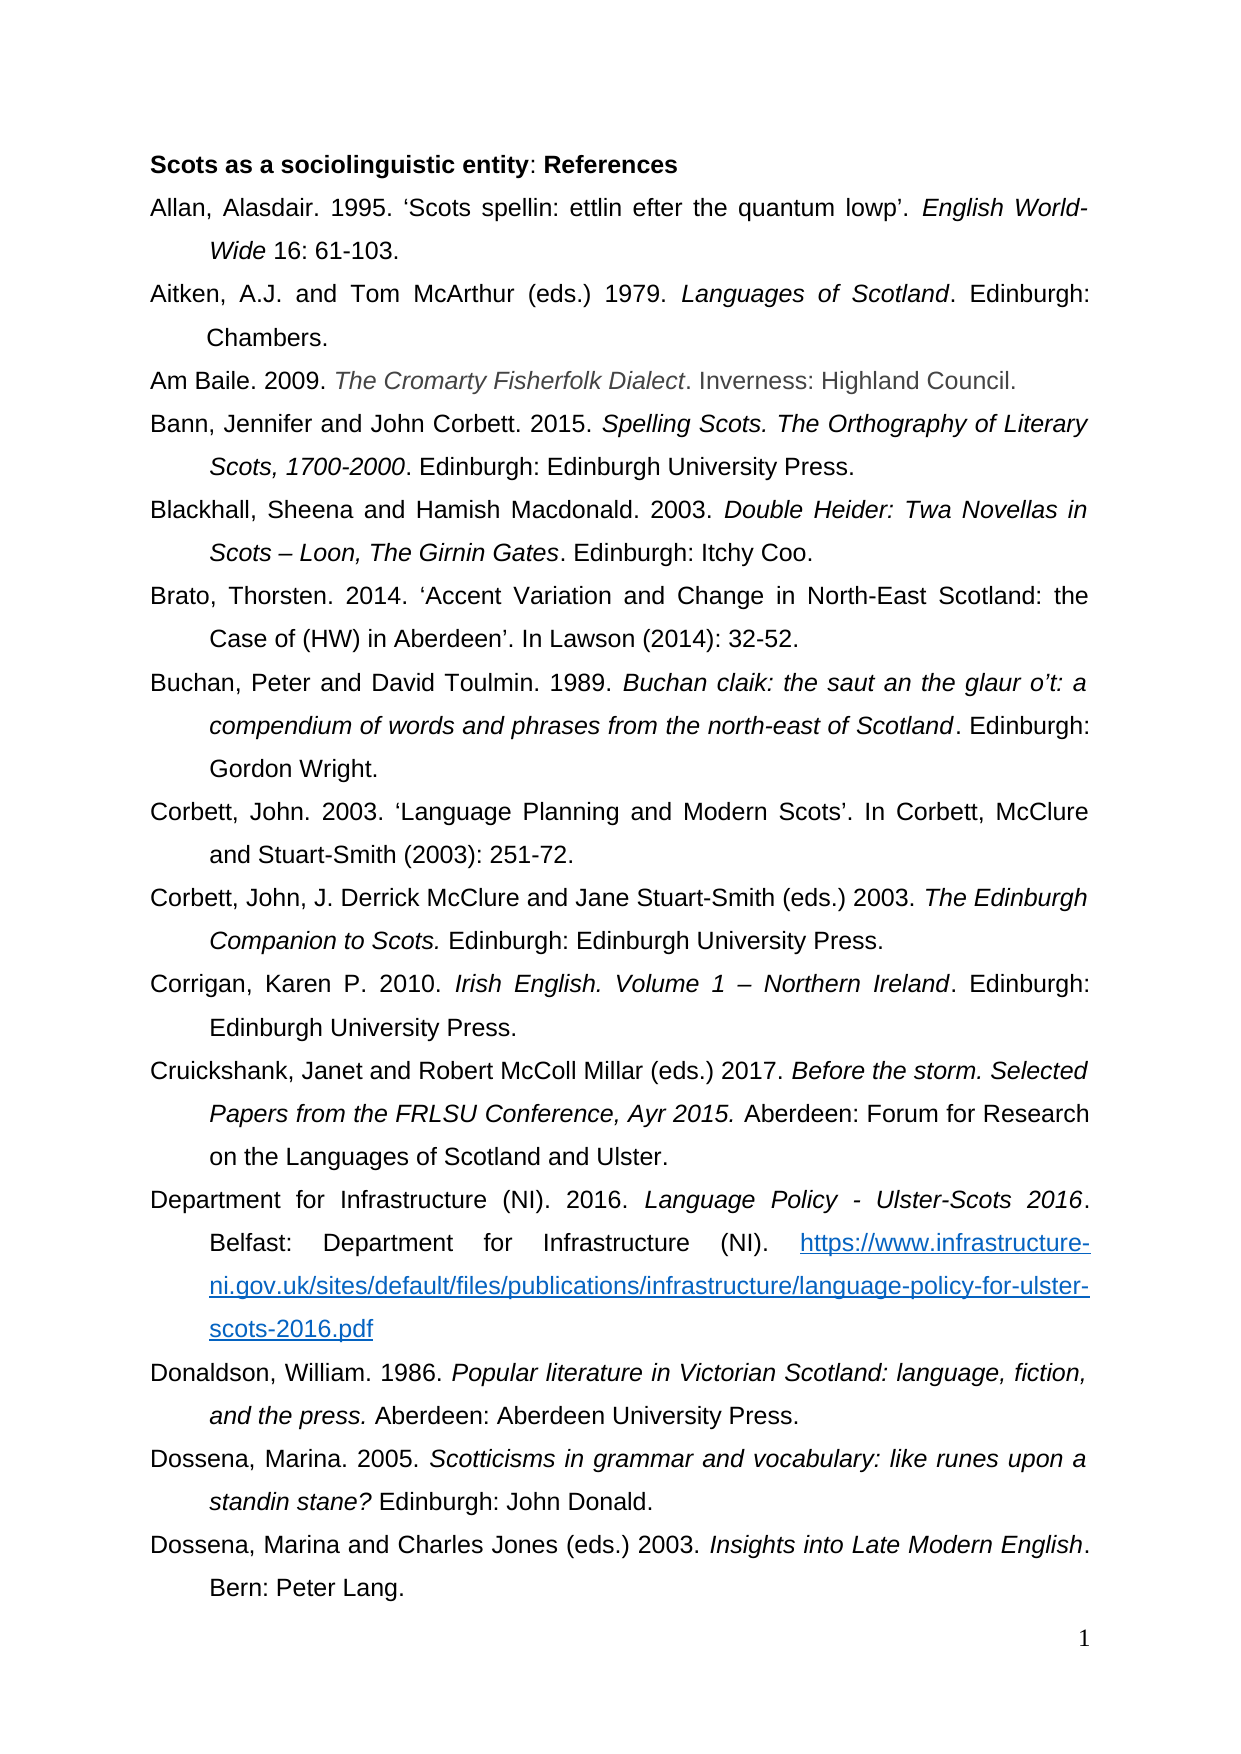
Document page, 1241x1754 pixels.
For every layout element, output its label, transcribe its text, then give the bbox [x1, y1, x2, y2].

text Bann, Jennifer and John Corbett. 2015. Spelling Scots. The Orthography of Literary Scots, 1700-2000. Edinburgh: Edinburgh University Press. [150, 409, 1090, 481]
text Corrigan, Karen P. 2010. Irish English. Volume 1 – Northern Ireland. Edinburgh: Edinburgh University Press. [150, 969, 1090, 1041]
text Am Baile. 2009. The Cromarty Fisherfolk Dialect. Inverness: Highland Council. [150, 366, 1090, 394]
text Donaldson, William. 1986. Popular literature in Victorian Scotland: language, fiction, and the press. Aberdeen: Aberdeen University Press. [150, 1357, 1090, 1429]
text Corbett, John. 2003. ‘Language Planning and Modern Scots’. In Corbett, McClure and Stuart-Smith (2003): 251-72. [150, 797, 1090, 869]
text Buchan, Peter and David Toulmin. 1989. Buchan claik: the saut an the glaur o’t: a compendium of words and phrases from the north-east of Scotland. Edinburgh: Gordon Wright. [150, 667, 1090, 782]
text Blackhall, Sheena and Hamish Macdonald. 2003. Double Heider: Twa Novellas in Scots – Loon, The Girnin Gates. Edinburgh: Itchy Coo. [150, 495, 1090, 567]
text Cruickshank, Janet and Robert McColl Millar (eds.) 2017. Before the storm. Selected Papers from the FRLSU Conference, Ayr 2015. Aberdeen: Forum for Research on the Languages of Scotland and Ulster. [150, 1056, 1090, 1171]
text Brato, Thorsten. 2014. ‘Accent Variation and Change in North-East Scotland: the Case of (HW) in Aberdeen’. In Lawson (2014): 32-52. [150, 581, 1090, 653]
text Dossena, Marina. 2005. Scotticisms in grammar and vocabulary: like runes upon a standin stane? Edinburgh: John Donald. [150, 1444, 1090, 1516]
text Department for Infrastructure (NI). 2016. Language Policy - Ulster-Scots 2016. Belfast: Department for Infrastructure (NI). https://www.infrastructure-ni.gov.uk/sites/default/files/publications/infrastructure/language-policy-for-ulster-scots-2016.pdf [150, 1185, 1090, 1343]
text Allan, Alasdair. 1995. ‘Scots spellin: ettlin efter the quantum lowp’. English World-Wide 16: 61-103. [150, 193, 1090, 265]
text Aitken, A.J. and Tom McArthur (eds.) 1979. Languages of Scotland. Edinburgh: Chambers. [150, 279, 1090, 351]
text Corbett, John, J. Derrick McClure and Jane Stuart-Smith (eds.) 2003. The Edinburgh Companion to Scots. Edinburgh: Edinburgh University Press. [150, 883, 1090, 955]
text Dossena, Marina and Charles Jones (eds.) 2003. Insights into Late Modern English. Bern: Peter Lang. [150, 1530, 1090, 1602]
text Scots as a sociolinguistic entity: References [150, 150, 1090, 179]
